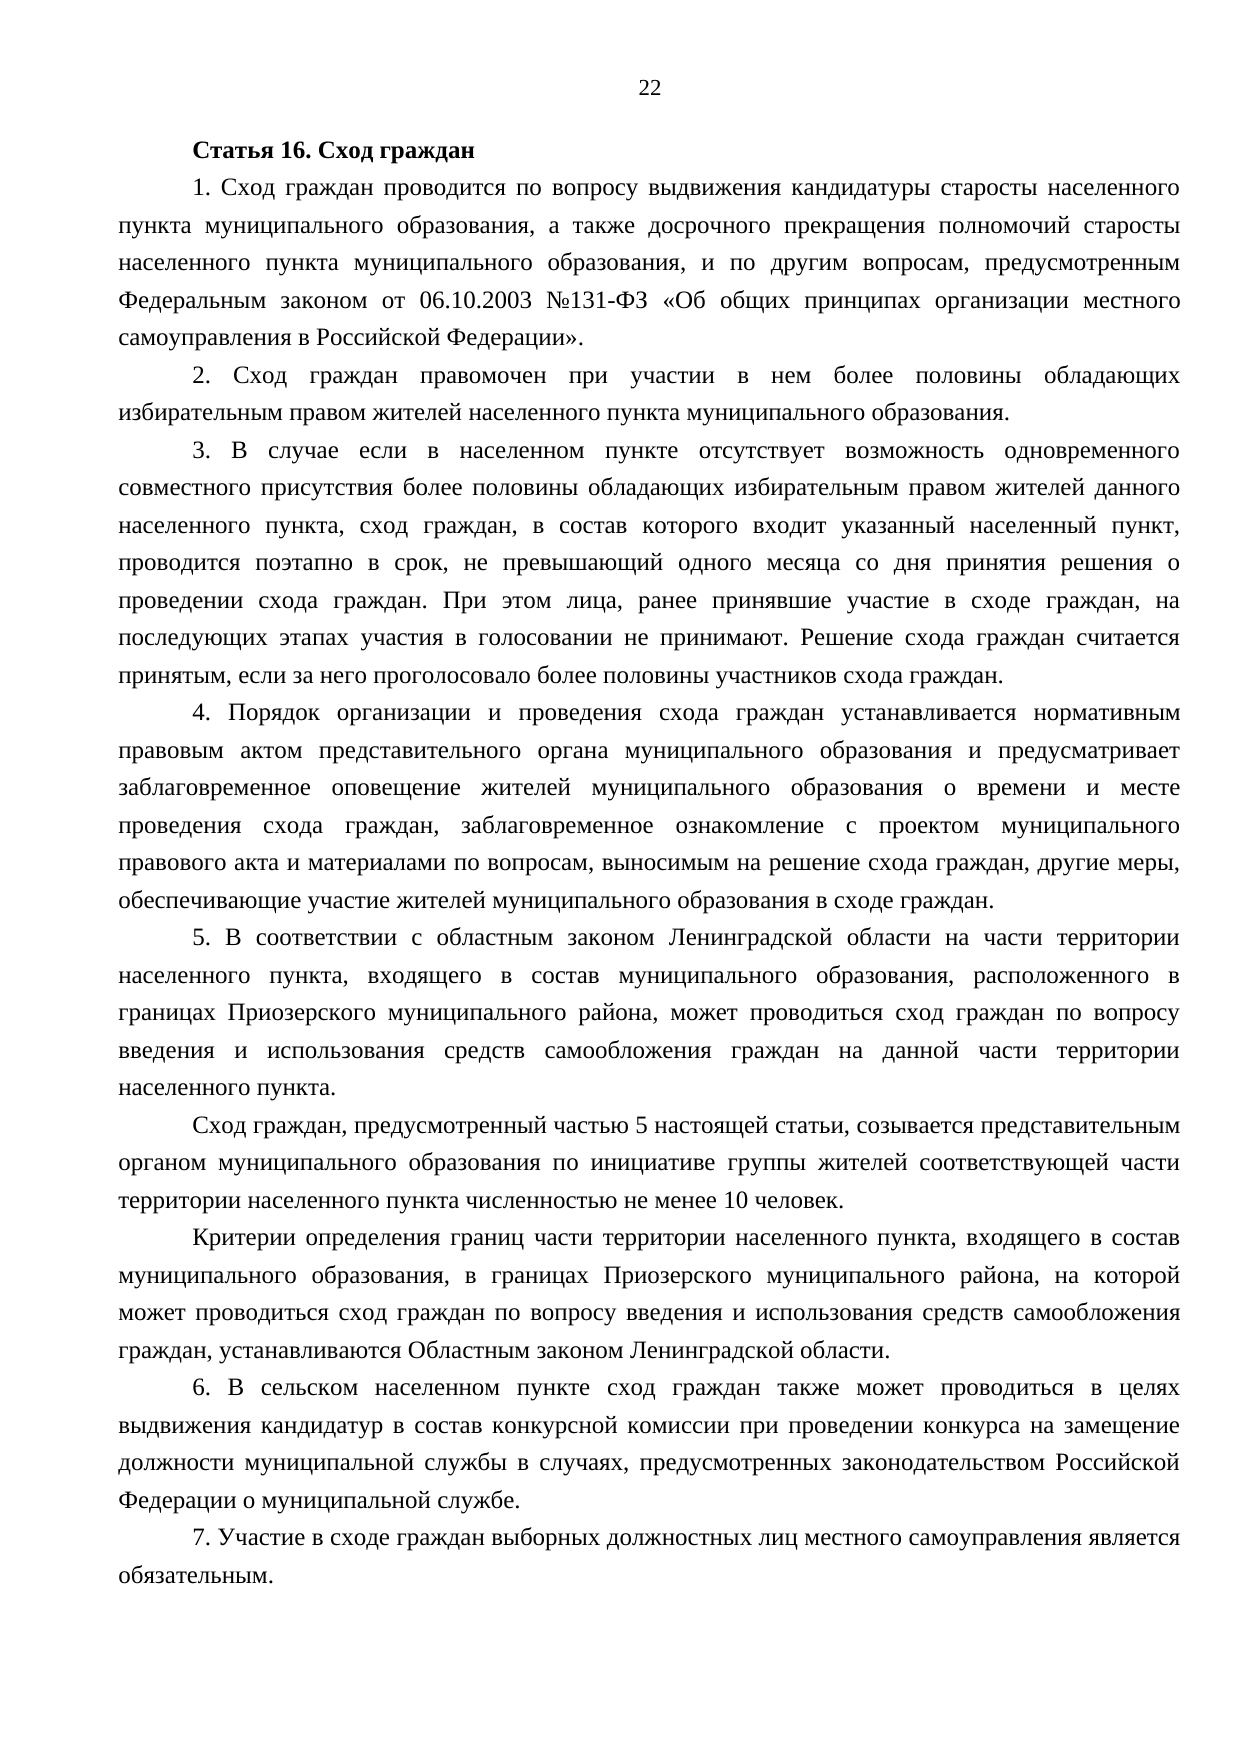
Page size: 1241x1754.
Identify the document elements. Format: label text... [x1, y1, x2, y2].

text Критерии определения границ части территории населенного пункта, входящего в состав муниципального образования, в границах Приозерского муниципального района, на которой может проводиться сход граждан по вопросу введения и использования средств самообложения граждан, устанавливаются Областным законом Ленинградской области. [118, 1216, 1181, 1366]
text Статья 16. Сход граждан [118, 128, 1181, 166]
text 5. В соответствии с областным законом Ленинградской области на части территории населенного пункта, входящего в состав муниципального образования, расположенного в границах Приозерского муниципального района, может проводиться сход граждан по вопросу введения и использования средств самообложения граждан на данной части территории населенного пункта. [118, 916, 1181, 1103]
text 4. Порядок организации и проведения схода граждан устанавливается нормативным правовым актом представительного органа муниципального образования и предусматривает заблаговременное оповещение жителей муниципального образования о времени и месте проведения схода граждан, заблаговременное ознакомление с проектом муниципального правового акта и материалами по вопросам, выносимым на решение схода граждан, другие меры, обеспечивающие участие жителей муниципального образования в сходе граждан. [118, 691, 1181, 916]
text 3. В случае если в населенном пункте отсутствует возможность одновременного совместного присутствия более половины обладающих избирательным правом жителей данного населенного пункта, сход граждан, в состав которого входит указанный населенный пункт, проводится поэтапно в срок, не превышающий одного месяца со дня принятия решения о проведении схода граждан. При этом лица, ранее принявшие участие в сходе граждан, на последующих этапах участия в голосовании не принимают. Решение схода граждан считается принятым, если за него проголосовало более половины участников схода граждан. [118, 428, 1181, 691]
text Сход граждан, предусмотренный частью 5 настоящей статьи, созывается представительным органом муниципального образования по инициативе группы жителей соответствующей части территории населенного пункта численностью не менее 10 человек. [118, 1103, 1181, 1216]
text 7. Участие в сходе граждан выборных должностных лиц местного самоуправления является обязательным. [118, 1516, 1181, 1591]
text 1. Сход граждан проводится по вопросу выдвижения кандидатуры старосты населенного пункта муниципального образования, а также досрочного прекращения полномочий старосты населенного пункта муниципального образования, и по другим вопросам, предусмотренным Федеральным законом от 06.10.2003 №131-ФЗ «Об общих принципах организации местного самоуправления в Российской Федерации». [118, 166, 1181, 353]
text 6. В сельском населенном пункте сход граждан также может проводиться в целях выдвижения кандидатур в состав конкурсной комиссии при проведении конкурса на замещение должности муниципальной службы в случаях, предусмотренных законодательством Российской Федерации о муниципальной службе. [118, 1366, 1181, 1516]
text 2. Сход граждан правомочен при участии в нем более половины обладающих избирательным правом жителей населенного пункта муниципального образования. [118, 353, 1181, 428]
